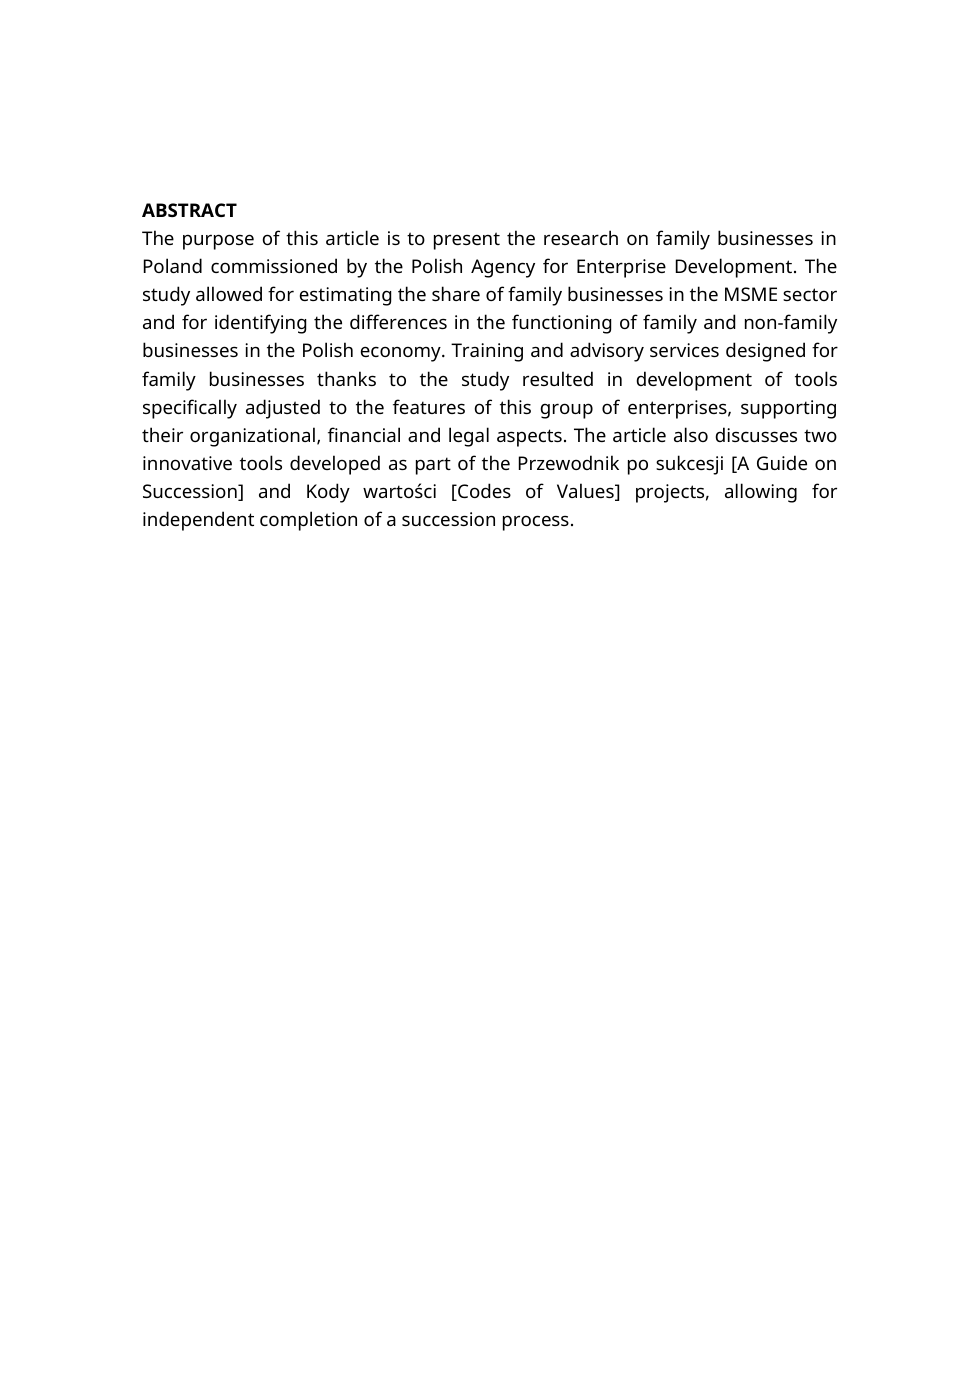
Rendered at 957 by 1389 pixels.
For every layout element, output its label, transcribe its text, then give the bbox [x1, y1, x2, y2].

text ABSTRACT [142, 194, 838, 223]
text The purpose of this article is to present the research on family businesses in Poland commissioned by the Polish Agency for Enterprise Development. The study allowed for estimating the share of family businesses in the MSME sector and for identifying the differences in the functioning of family and non-family businesses in the Polish economy. Training and advisory services designed for family businesses thanks to the study resulted in development of tools specifically adjusted to the features of this group of enterprises, supporting their organizational, financial and legal aspects. The article also discusses two innovative tools developed as part of the Przewodnik po sukcesji [A Guide on Succession] and Kody wartości [Codes of Values] projects, allowing for independent completion of a succession process. [142, 223, 838, 532]
